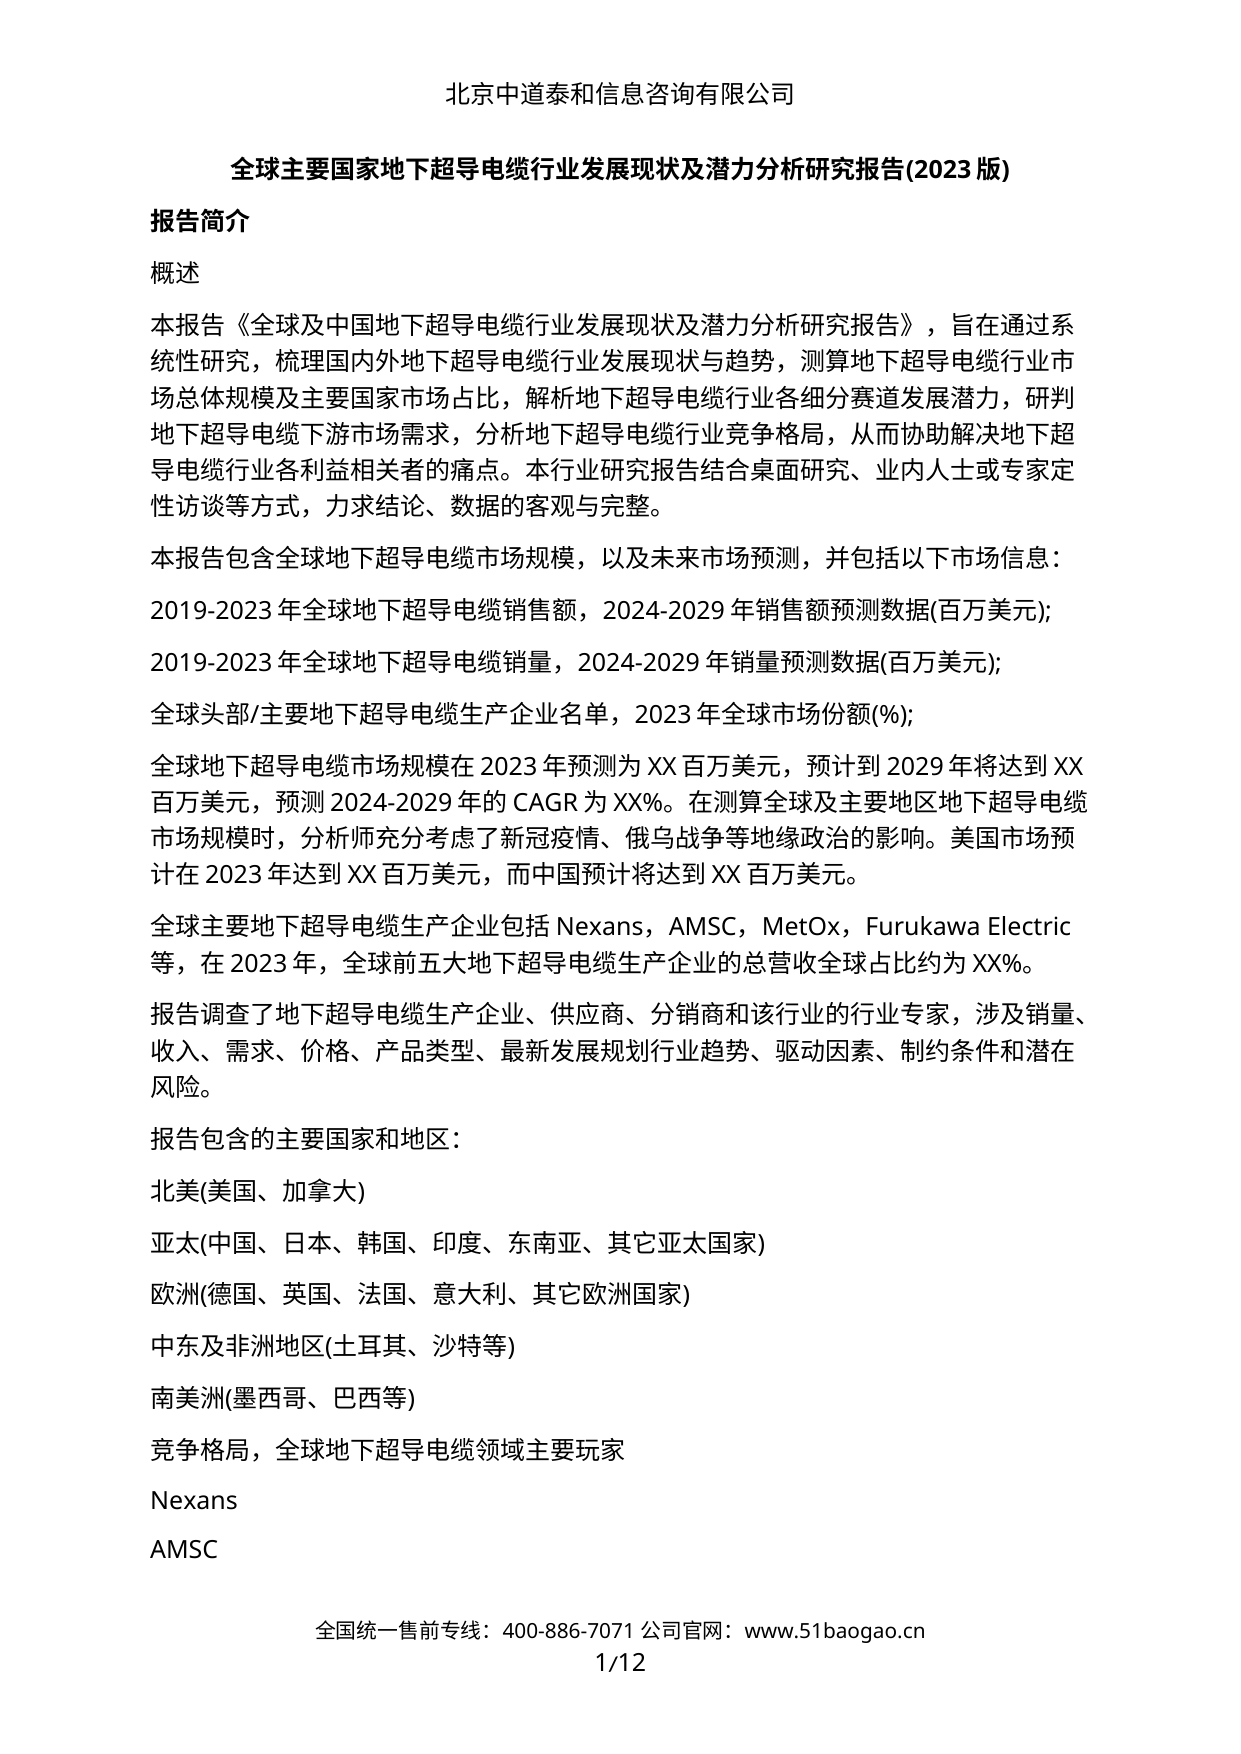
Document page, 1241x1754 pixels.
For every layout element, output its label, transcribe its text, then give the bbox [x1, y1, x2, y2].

text 2019-2023年全球地下超导电缆销量，2024-2029年销量预测数据(百万美元); [150, 642, 1090, 679]
text 报告简介 [150, 202, 1090, 238]
text 竞争格局，全球地下超导电缆领域主要玩家 [150, 1431, 1090, 1467]
text Nexans [150, 1482, 1090, 1517]
text 报告包含的主要国家和地区： [150, 1119, 1090, 1156]
text 全球主要国家地下超导电缆行业发展现状及潜力分析研究报告(2023版) [150, 150, 1090, 186]
text 概述 [150, 254, 1090, 290]
text 2019-2023年全球地下超导电缆销售额，2024-2029年销售额预测数据(百万美元); [150, 591, 1090, 627]
text 中东及非洲地区(土耳其、沙特等) [150, 1327, 1090, 1363]
text 全球地下超导电缆市场规模在2023年预测为XX百万美元，预计到2029年将达到XX百万美元，预测2024-2029年的CAGR为XX%。在测算全球及主要地区地下超导电缆市场规模时，分析师充分考虑了新冠疫情、俄乌战争等地缘政治的影响。美国市场预计在2023年达到XX百万美元，而中国预计将达到XX百万美元。 [150, 746, 1090, 891]
text 北美(美国、加拿大) [150, 1171, 1090, 1207]
text 报告调查了地下超导电缆生产企业、供应商、分销商和该行业的行业专家，涉及销量、收入、需求、价格、产品类型、最新发展规划行业趋势、驱动因素、制约条件和潜在风险。 [150, 995, 1090, 1104]
text 欧洲(德国、英国、法国、意大利、其它欧洲国家) [150, 1275, 1090, 1311]
text 全球主要地下超导电缆生产企业包括 Nexans，AMSC，MetOx，Furukawa Electric等，在2023年，全球前五大地下超导电缆生产企业的总营收全球占比约为XX%。 [150, 907, 1090, 979]
text AMSC [150, 1532, 1090, 1566]
text 亚太(中国、日本、韩国、印度、东南亚、其它亚太国家) [150, 1223, 1090, 1259]
text 南美洲(墨西哥、巴西等) [150, 1379, 1090, 1415]
text 本报告《全球及中国地下超导电缆行业发展现状及潜力分析研究报告》，旨在通过系统性研究，梳理国内外地下超导电缆行业发展现状与趋势，测算地下超导电缆行业市场总体规模及主要国家市场占比，解析地下超导电缆行业各细分赛道发展潜力，研判地下超导电缆下游市场需求，分析地下超导电缆行业竞争格局，从而协助解决地下超导电缆行业各利益相关者的痛点。本行业研究报告结合桌面研究、业内人士或专家定性访谈等方式，力求结论、数据的客观与完整。 [150, 306, 1090, 523]
text 本报告包含全球地下超导电缆市场规模，以及未来市场预测，并包括以下市场信息： [150, 539, 1090, 575]
text 全球头部/主要地下超导电缆生产企业名单，2023年全球市场份额(%); [150, 694, 1090, 731]
